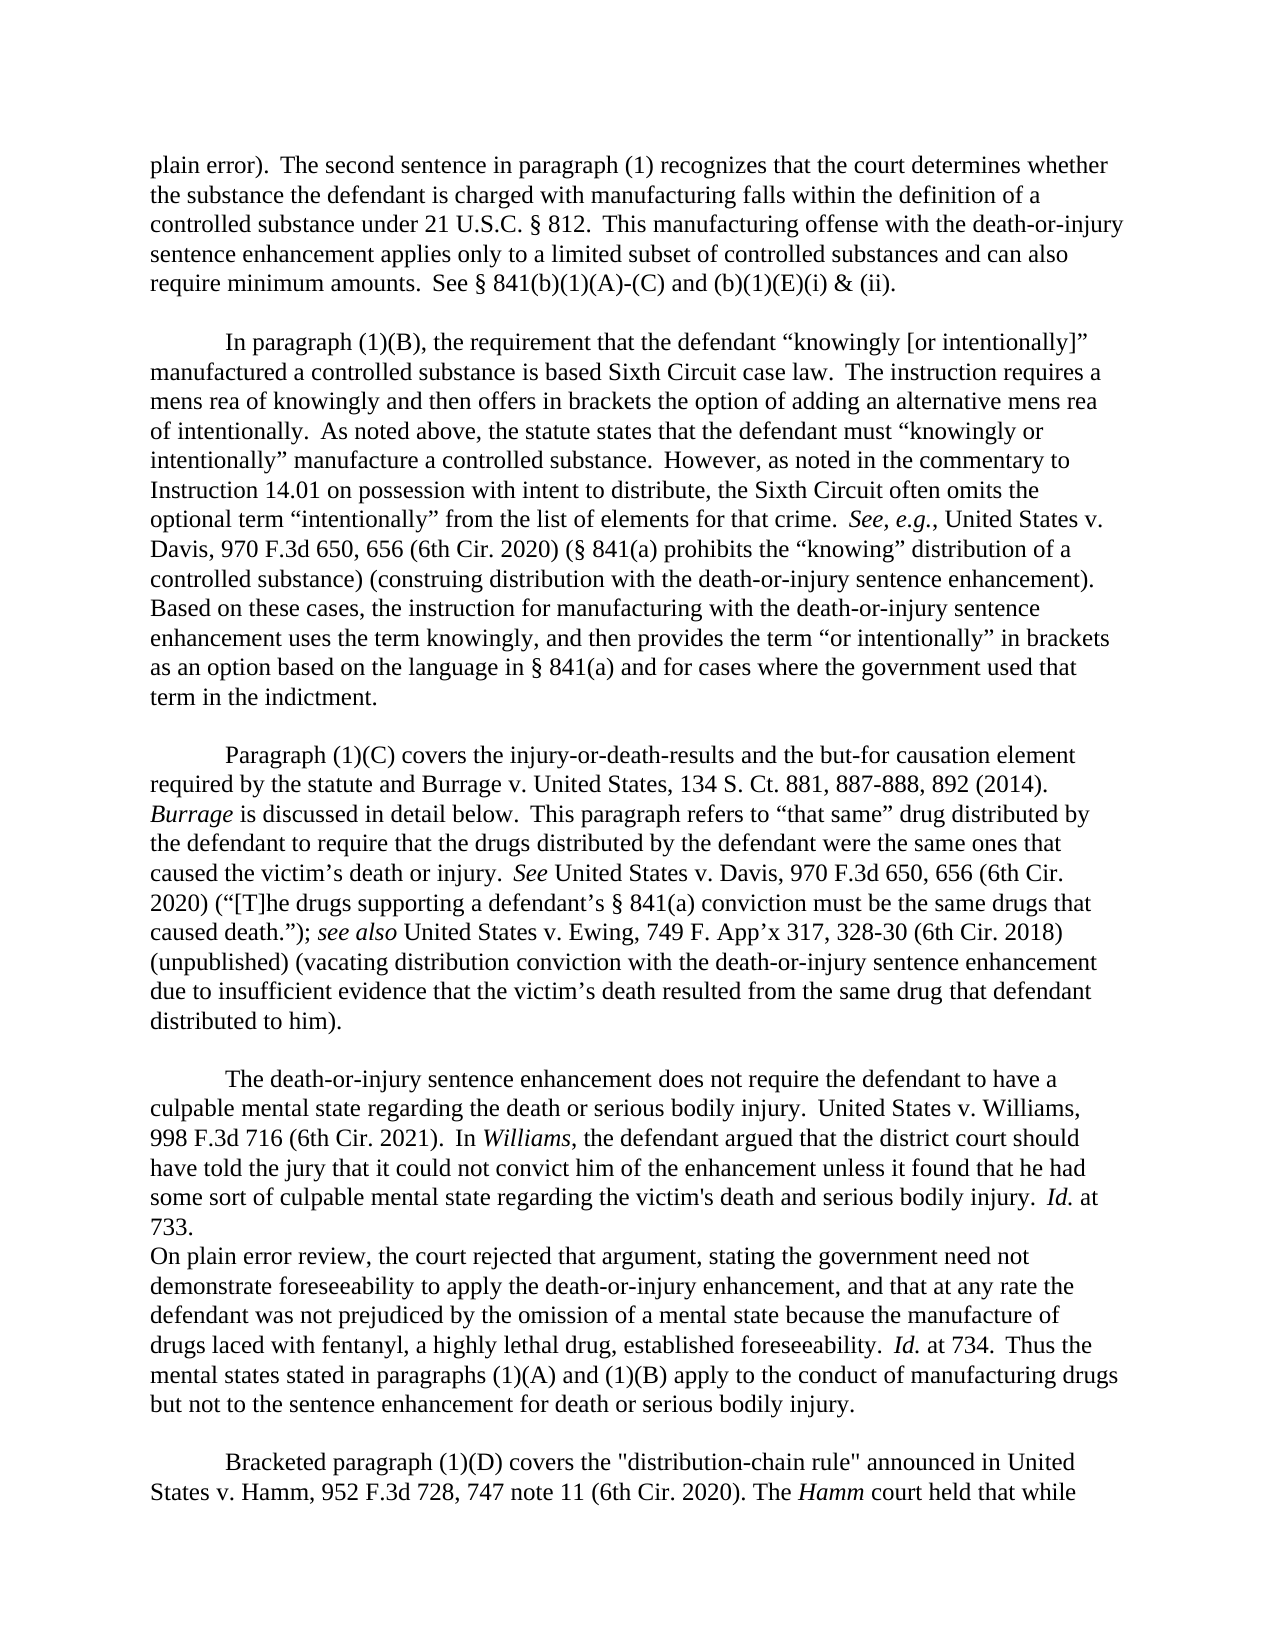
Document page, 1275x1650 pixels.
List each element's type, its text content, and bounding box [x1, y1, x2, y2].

text Paragraph (1)(C) covers the injury-or-death-results and the but-for causation element required by the statute and Burrage v. United States, 134 S. Ct. 881, 887-888, 892 (2014). [150, 740, 1121, 798]
text 2020) (“[T]he drugs supporting a defendant’s § 841(a) conviction must be the same drugs that caused death.”); see also United States v. Ewing, 749 F. App’x 317, 328-30 (6th Cir. 2018) (unpublished) (vacating distribution conviction with the death-or-injury sentence enhancement due to insufficient evidence that the victim’s death resulted from the same drug that defendant distributed to him). [150, 888, 1121, 1035]
text Based on these cases, the instruction for manufacturing with the death-or-injury sentence enhancement uses the term knowingly, and then provides the term “or intentionally” in brackets as an option based on the language in § 841(a) and for cases where the government used that term in the indictment. [150, 593, 1121, 711]
text The death-or-injury sentence enhancement does not require the defendant to have a culpable mental state regarding the death or serious bodily injury. United States v. Williams, 998 F.3d 716 (6th Cir. 2021). In Williams, the defendant argued that the district court should have told the jury that it could not convict him of the enhancement unless it found that he had some sort of culpable mental state regarding the victim's death and serious bodily injury. Id. at 733. [150, 1064, 1122, 1241]
text Burrage is discussed in detail below. This paragraph refers to “that same” drug distributed by the defendant to require that the drugs distributed by the defendant were the same ones that caused the victim’s death or injury. See United States v. Davis, 970 F.3d 650, 656 (6th Cir. [150, 799, 1103, 887]
text In paragraph (1)(B), the requirement that the defendant “knowingly [or intentionally]” manufactured a controlled substance is based Sixth Circuit case law. The instruction requires a mens rea of knowingly and then offers in brackets the option of adding an alternative mens rea of intentionally. As noted above, the statute states that the defendant must “knowingly or intentionally” manufacture a controlled substance. However, as noted in the commentary to Instruction 14.01 on possession with intent to distribute, the Sixth Circuit often omits the optional term “intentionally” from the list of elements for that crime. See, e.g., United States v. Davis, 970 F.3d 650, 656 (6th Cir. 2020) (§ 841(a) prohibits the “knowing” distribution of a controlled substance) (construing distribution with the death-or-injury sentence enhancement). [150, 327, 1121, 592]
text On plain error review, the court rejected that argument, stating the government need not demonstrate foreseeability to apply the death-or-injury enhancement, and that at any rate the defendant was not prejudiced by the omission of a mental state because the manufacture of drugs laced with fentanyl, a highly lethal drug, established foreseeability. Id. at 734. Thus the mental states stated in paragraphs (1)(A) and (1)(B) apply to the conduct of manufacturing drugs but not to the sentence enhancement for death or serious bodily injury. [150, 1241, 1121, 1418]
text Bracketed paragraph (1)(D) covers the "distribution-chain rule" announced in United States v. Hamm, 952 F.3d 728, 747 note 11 (6th Cir. 2020). The Hamm court held that while [150, 1447, 1121, 1506]
text plain error). The second sentence in paragraph (1) recognizes that the court determines whether the substance the defendant is charged with manufacturing falls within the definition of a controlled substance under 21 U.S.C. § 812. This manufacturing offense with the death-or-injury sentence enhancement applies only to a limited subset of controlled substances and can also require minimum amounts. See § 841(b)(1)(A)-(C) and (b)(1)(E)(i) & (ii). [150, 150, 1125, 297]
